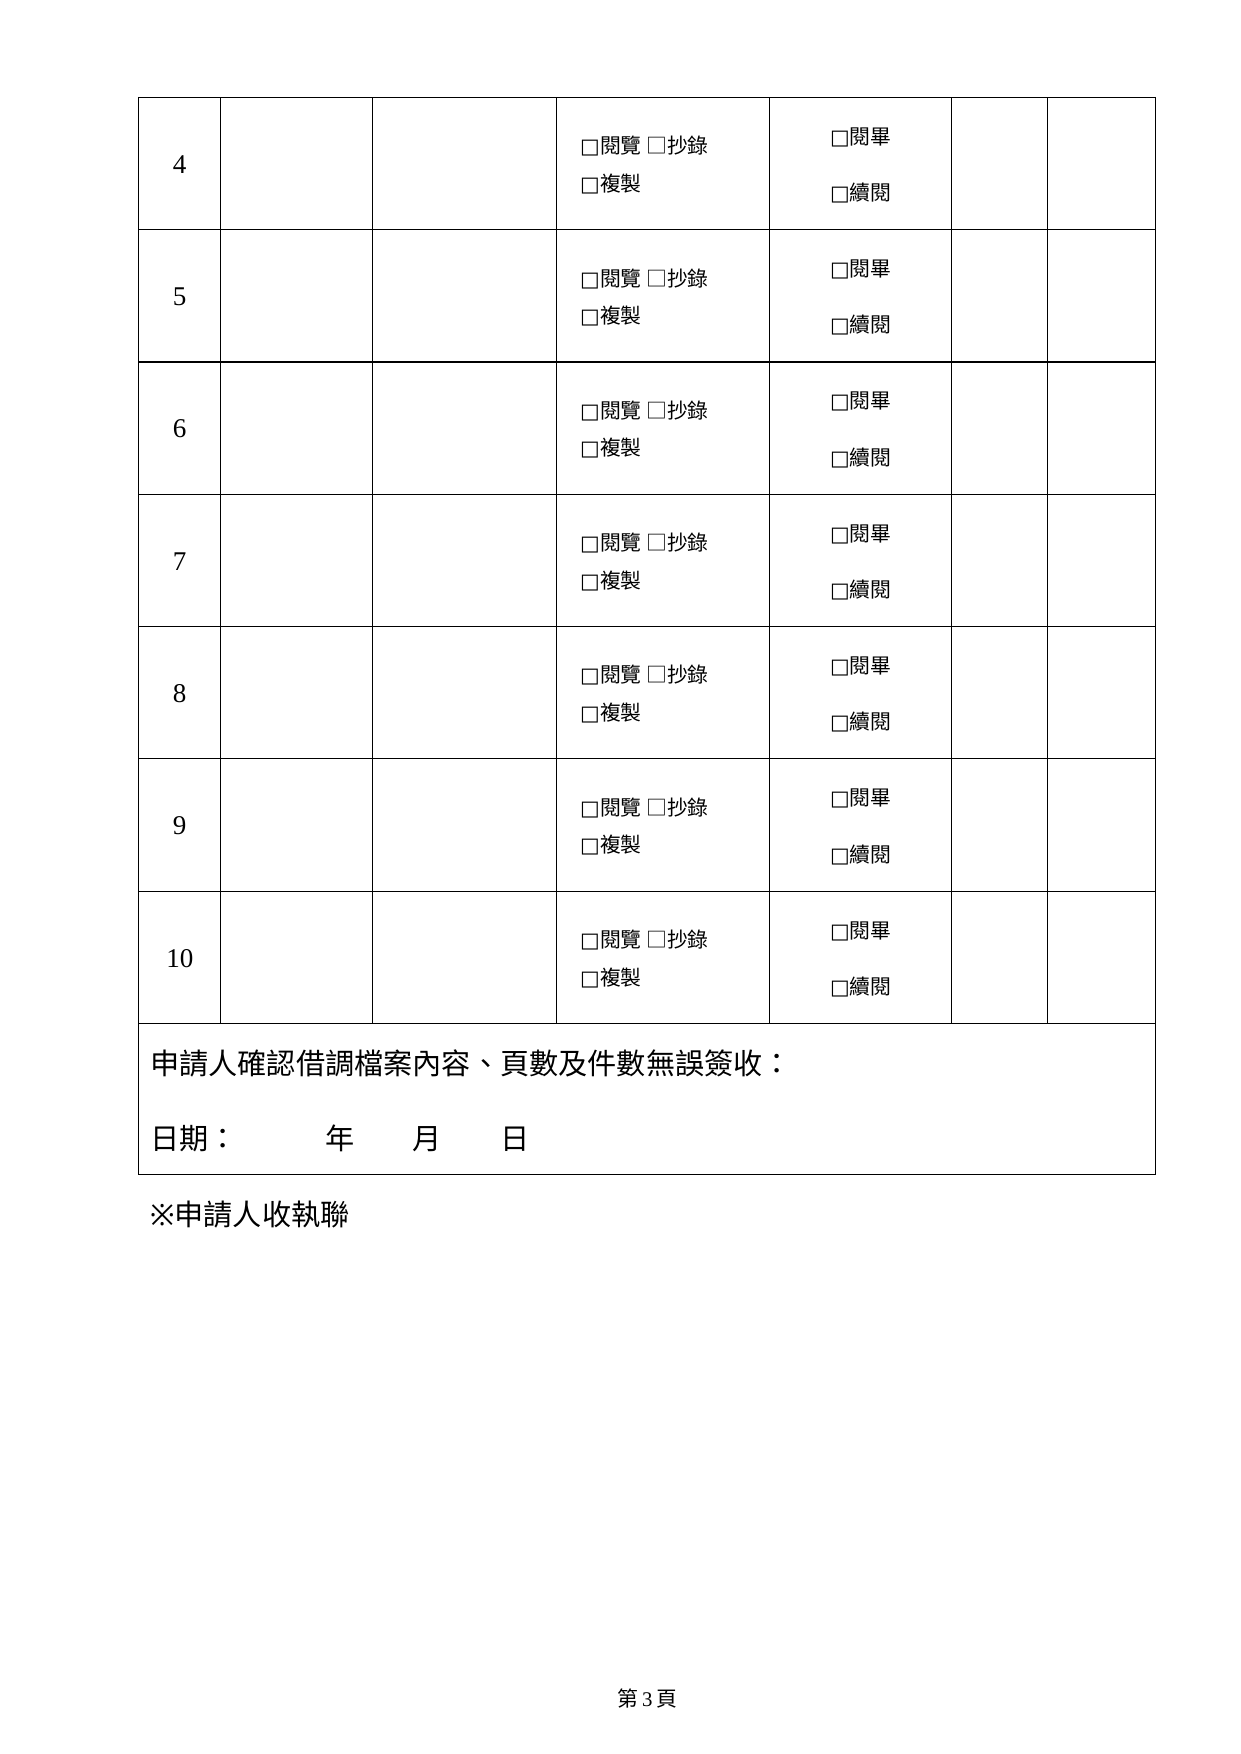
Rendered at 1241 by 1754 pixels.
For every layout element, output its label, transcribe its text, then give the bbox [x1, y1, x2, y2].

table_cell 9 [139, 759, 220, 891]
table_cell [221, 759, 372, 891]
table_cell □閱畢 □續閱 [770, 759, 951, 891]
table_cell [1048, 363, 1155, 494]
table_cell [373, 627, 556, 758]
table_cell [221, 230, 372, 361]
table_cell □閱覽 □抄錄 □複製 [557, 892, 769, 1023]
table_cell 10 [139, 892, 220, 1023]
table_cell [952, 363, 1047, 494]
table_cell [1048, 627, 1155, 758]
table_cell [221, 98, 372, 229]
table_cell □閱覽 □抄錄 □複製 [557, 98, 769, 229]
table_cell [1048, 230, 1155, 361]
table_cell [1048, 759, 1155, 891]
table_cell □閱畢 □續閱 [770, 230, 951, 361]
table_cell 6 [139, 363, 220, 494]
table_cell □閱覽 □抄錄 □複製 [557, 627, 769, 758]
table_cell [373, 98, 556, 229]
table_cell [373, 759, 556, 891]
table_cell □閱畢 □續閱 [770, 495, 951, 626]
table_cell □閱覽 □抄錄 □複製 [557, 759, 769, 891]
table_cell [952, 759, 1047, 891]
table_cell □閱畢 □續閱 [770, 892, 951, 1023]
table_cell [952, 627, 1047, 758]
table_cell [952, 495, 1047, 626]
text ※申請人收執聯 [150, 1175, 1144, 1250]
table_cell [952, 892, 1047, 1023]
table_cell [373, 363, 556, 494]
table_cell 4 [139, 98, 220, 229]
table_cell □閱覽 □抄錄 □複製 [557, 363, 769, 494]
table_cell [1048, 98, 1155, 229]
table_cell [373, 892, 556, 1023]
table_cell □閱畢 □續閱 [770, 98, 951, 229]
table_cell [952, 230, 1047, 361]
table_cell [952, 98, 1047, 229]
table_cell 7 [139, 495, 220, 626]
table_cell 5 [139, 230, 220, 361]
table_cell [373, 230, 556, 361]
table_cell [221, 363, 372, 494]
table_cell [373, 495, 556, 626]
table_cell [221, 892, 372, 1023]
table_cell □閱畢 □續閱 [770, 363, 951, 494]
table_cell □閱覽 □抄錄 □複製 [557, 230, 769, 361]
table_cell □閱畢 □續閱 [770, 627, 951, 758]
table_cell [1048, 495, 1155, 626]
table_cell [221, 495, 372, 626]
table_cell [221, 627, 372, 758]
table_cell [1048, 892, 1155, 1023]
table_cell □閱覽 □抄錄 □複製 [557, 495, 769, 626]
table_cell 8 [139, 627, 220, 758]
table_cell 申請人確認借調檔案內容、頁數及件數無誤簽收： 日期： 年 月 日 [139, 1024, 1155, 1174]
